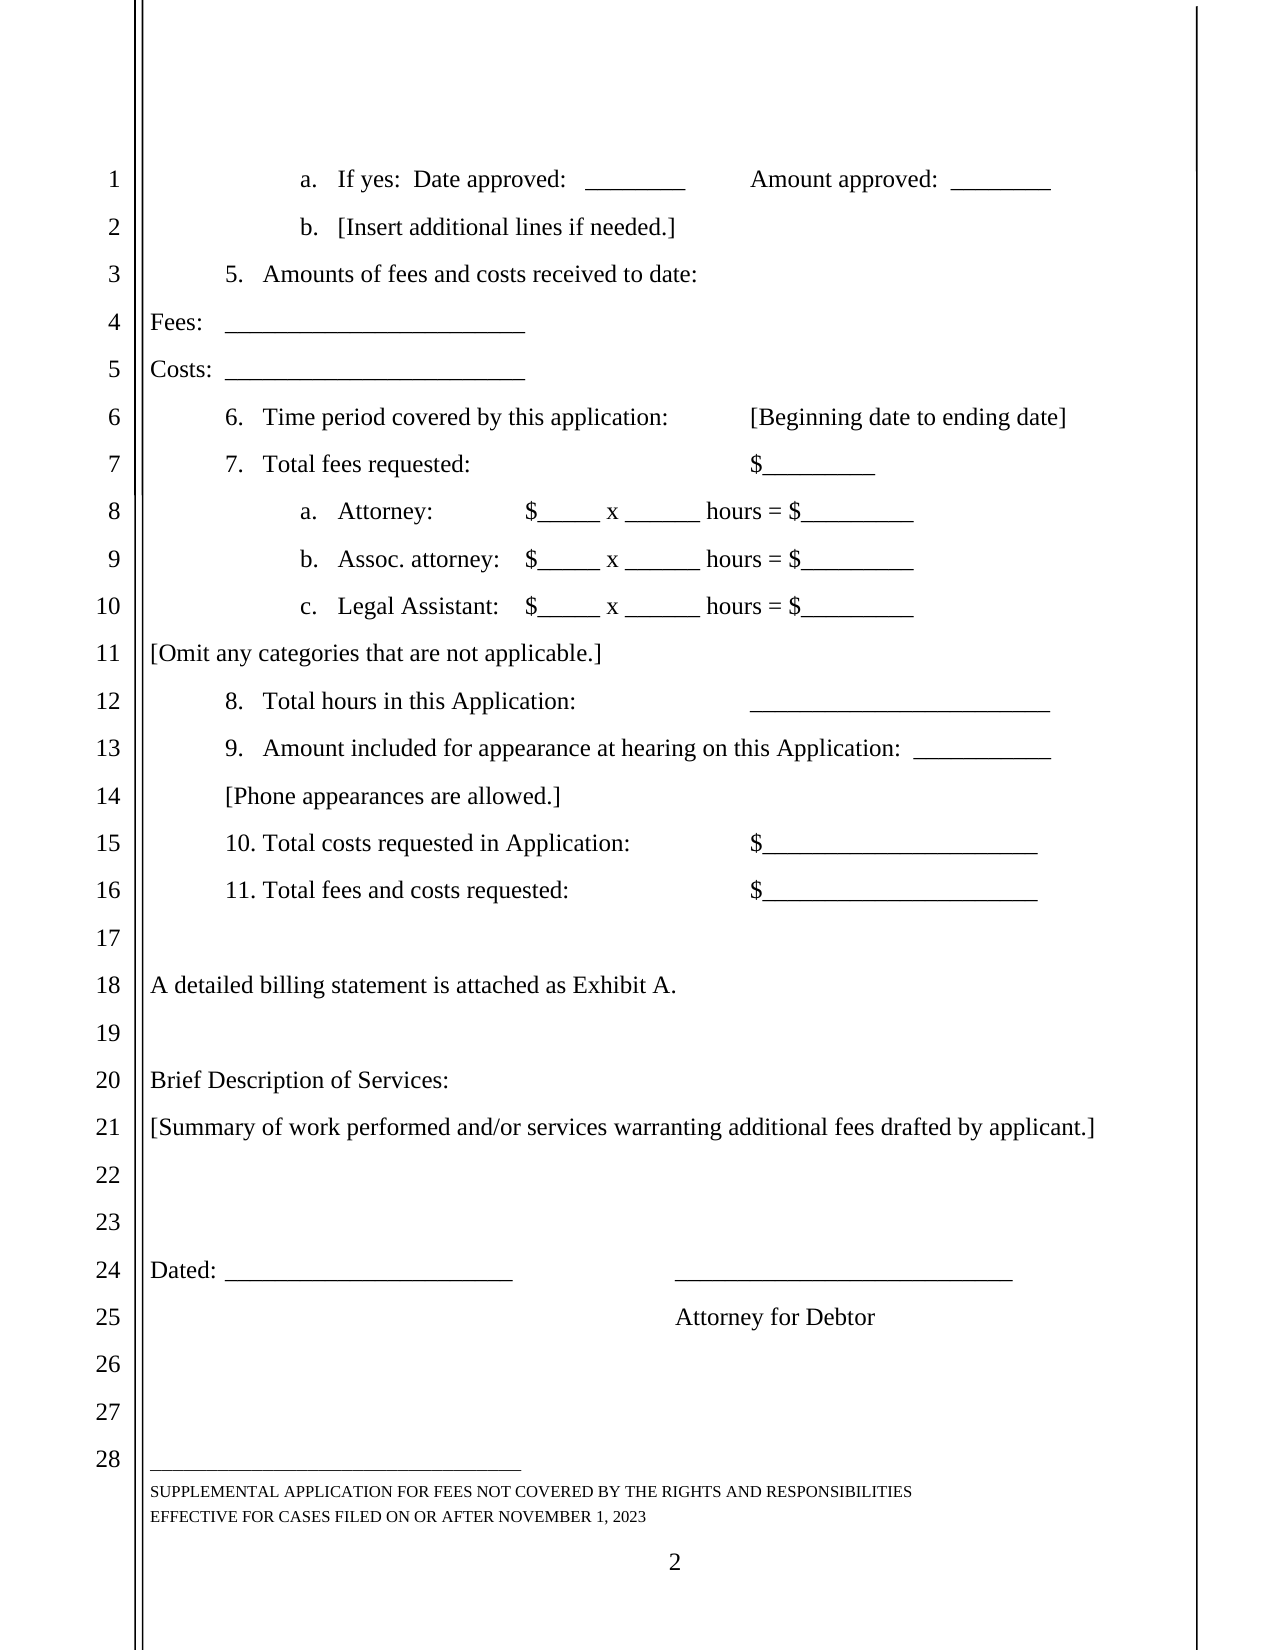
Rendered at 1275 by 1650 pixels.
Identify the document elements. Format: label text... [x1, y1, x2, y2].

list Total fees and costs requested: $______________________ [225, 861, 1200, 908]
list Attorney: $_____ x ______ hours = $_________ [300, 482, 1200, 529]
text Dated: _______________________ ___________________________ [150, 1240, 1200, 1287]
list Total fees requested: $_________ [225, 434, 1200, 482]
text [Summary of work performed and/or services warranting additional fees drafted by applicant.] [150, 1098, 1200, 1145]
text A detailed billing statement is attached as Exhibit A. [150, 956, 1200, 1003]
text Brief Description of Services: [150, 1051, 1200, 1098]
list Amount included for appearance at hearing on this Application: ___________ [225, 719, 1200, 766]
text Costs: ________________________ [150, 339, 1200, 387]
list Assoc. attorney: $_____ x ______ hours = $_________ [300, 529, 1200, 577]
text [Phone appearances are allowed.] [150, 766, 1200, 813]
list If yes: Date approved: ________ Amount approved: ________ [300, 150, 1200, 197]
list [Insert additional lines if needed.] [300, 197, 1200, 245]
list Amounts of fees and costs received to date: [225, 245, 1200, 292]
text [Omit any categories that are not applicable.] [150, 624, 1200, 671]
list Total costs requested in Application: $______________________ [225, 813, 1200, 861]
list Total hours in this Application: ________________________ [225, 671, 1200, 719]
text Attorney for Debtor [150, 1287, 1200, 1335]
list Legal Assistant: $_____ x ______ hours = $_________ [300, 577, 1200, 624]
list Time period covered by this application: [Beginning date to ending date] [225, 387, 1200, 434]
text Fees: ________________________ [150, 292, 1200, 339]
